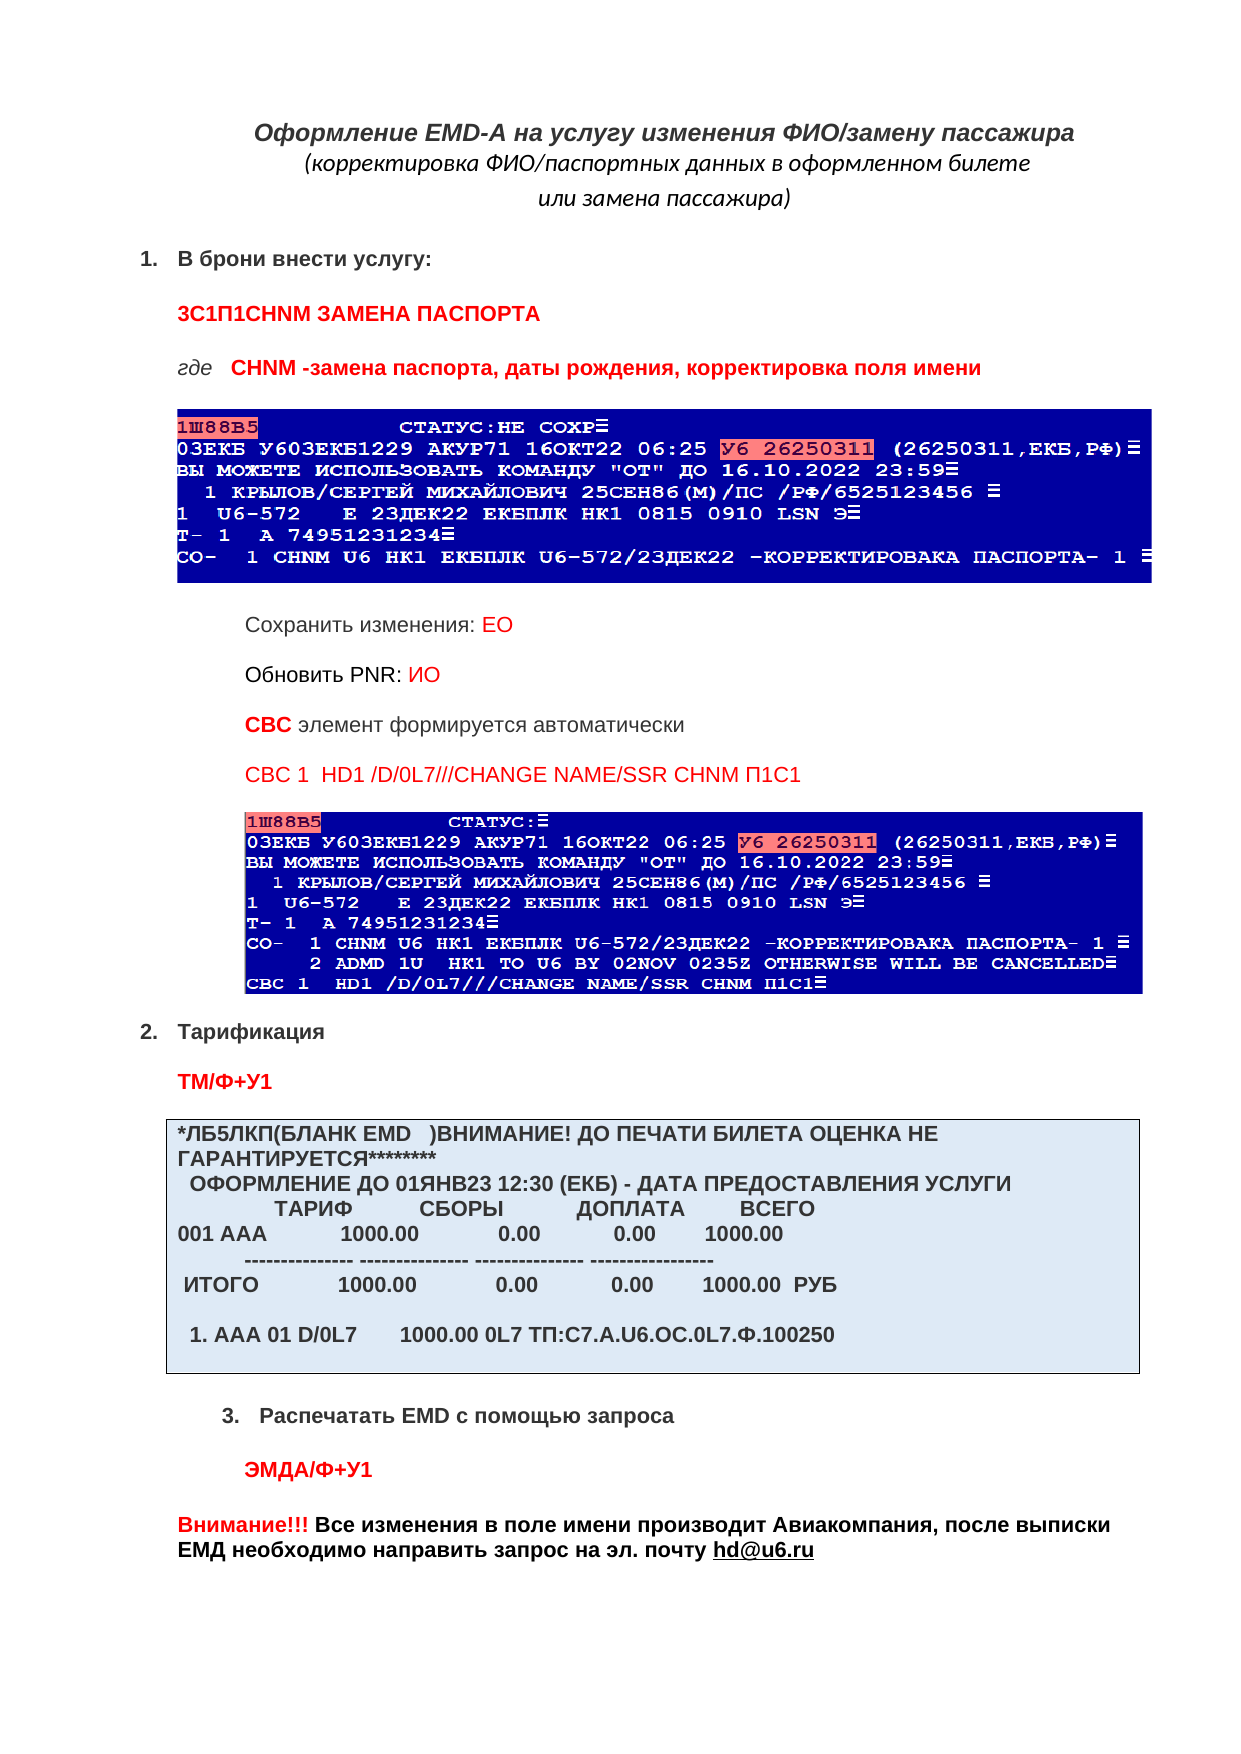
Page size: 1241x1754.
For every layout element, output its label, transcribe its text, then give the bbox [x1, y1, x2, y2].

text Обновить PNR: ИО [244, 662, 1152, 687]
text 3С1П1CHNM ЗАМЕНА ПАСПОРТА [177, 300, 1152, 326]
text Оформление EMD-A на услугу изменения ФИО/замену пассажира [177, 118, 1152, 147]
picture [244, 812, 1143, 994]
text Сохранить изменения: ЕО [244, 611, 1152, 637]
text СВС 1 HD1 /D/0L7///CHANGE NAME/SSR CHNM П1С1 [244, 762, 1152, 787]
text или замена пассажира) [177, 182, 1152, 212]
list В брони внести услугу: [140, 246, 1152, 271]
text СВС элемент формируется автоматически [244, 712, 1152, 737]
list Распечатать EMD с помощью запроса [222, 1403, 1152, 1428]
table_header *ЛБ5ЛКП(БЛАНК EMD )ВНИМАНИЕ! ДО ПЕЧАТИ БИЛЕТА ОЦЕНКА НЕ ГАРАНТИРУЕТСЯ******** ОФОРМЛЕНИЕ ДО 01ЯНВ23 12:30 (ЕКБ) - ДАТА ПРЕДОСТАВЛЕНИЯ УСЛУГИ ТАРИФ СБОРЫ ДОПЛАТА ВСЕГО 001 ААА 1000.00 0.00 0.00 1000.00 --------------- --------------- --------------- ----------------- ИТОГО 1000.00 0.00 0.00 1000.00 РУБ 1. ААА 01 D/0L7 1000.00 0L7 ТП:С7.А.U6.OC.0L7.Ф.100250 [167, 1120, 1139, 1372]
text ЭМДА/Ф+У1 [177, 1457, 1152, 1482]
text (корректировка ФИО/паспортных данных в оформленном билете [177, 147, 1152, 177]
text ТМ/Ф+У1 [177, 1069, 1152, 1094]
list Тарификация [140, 1018, 1152, 1044]
picture [177, 409, 1152, 583]
text где CHNM -замена паспорта, даты рождения, корректировка поля имени [177, 355, 1152, 380]
text Внимание!!! Все изменения в поле имени производит Авиакомпания, после выписки ЕМД необходимо направить запрос на эл. почту hd@u6.ru [177, 1511, 1152, 1562]
